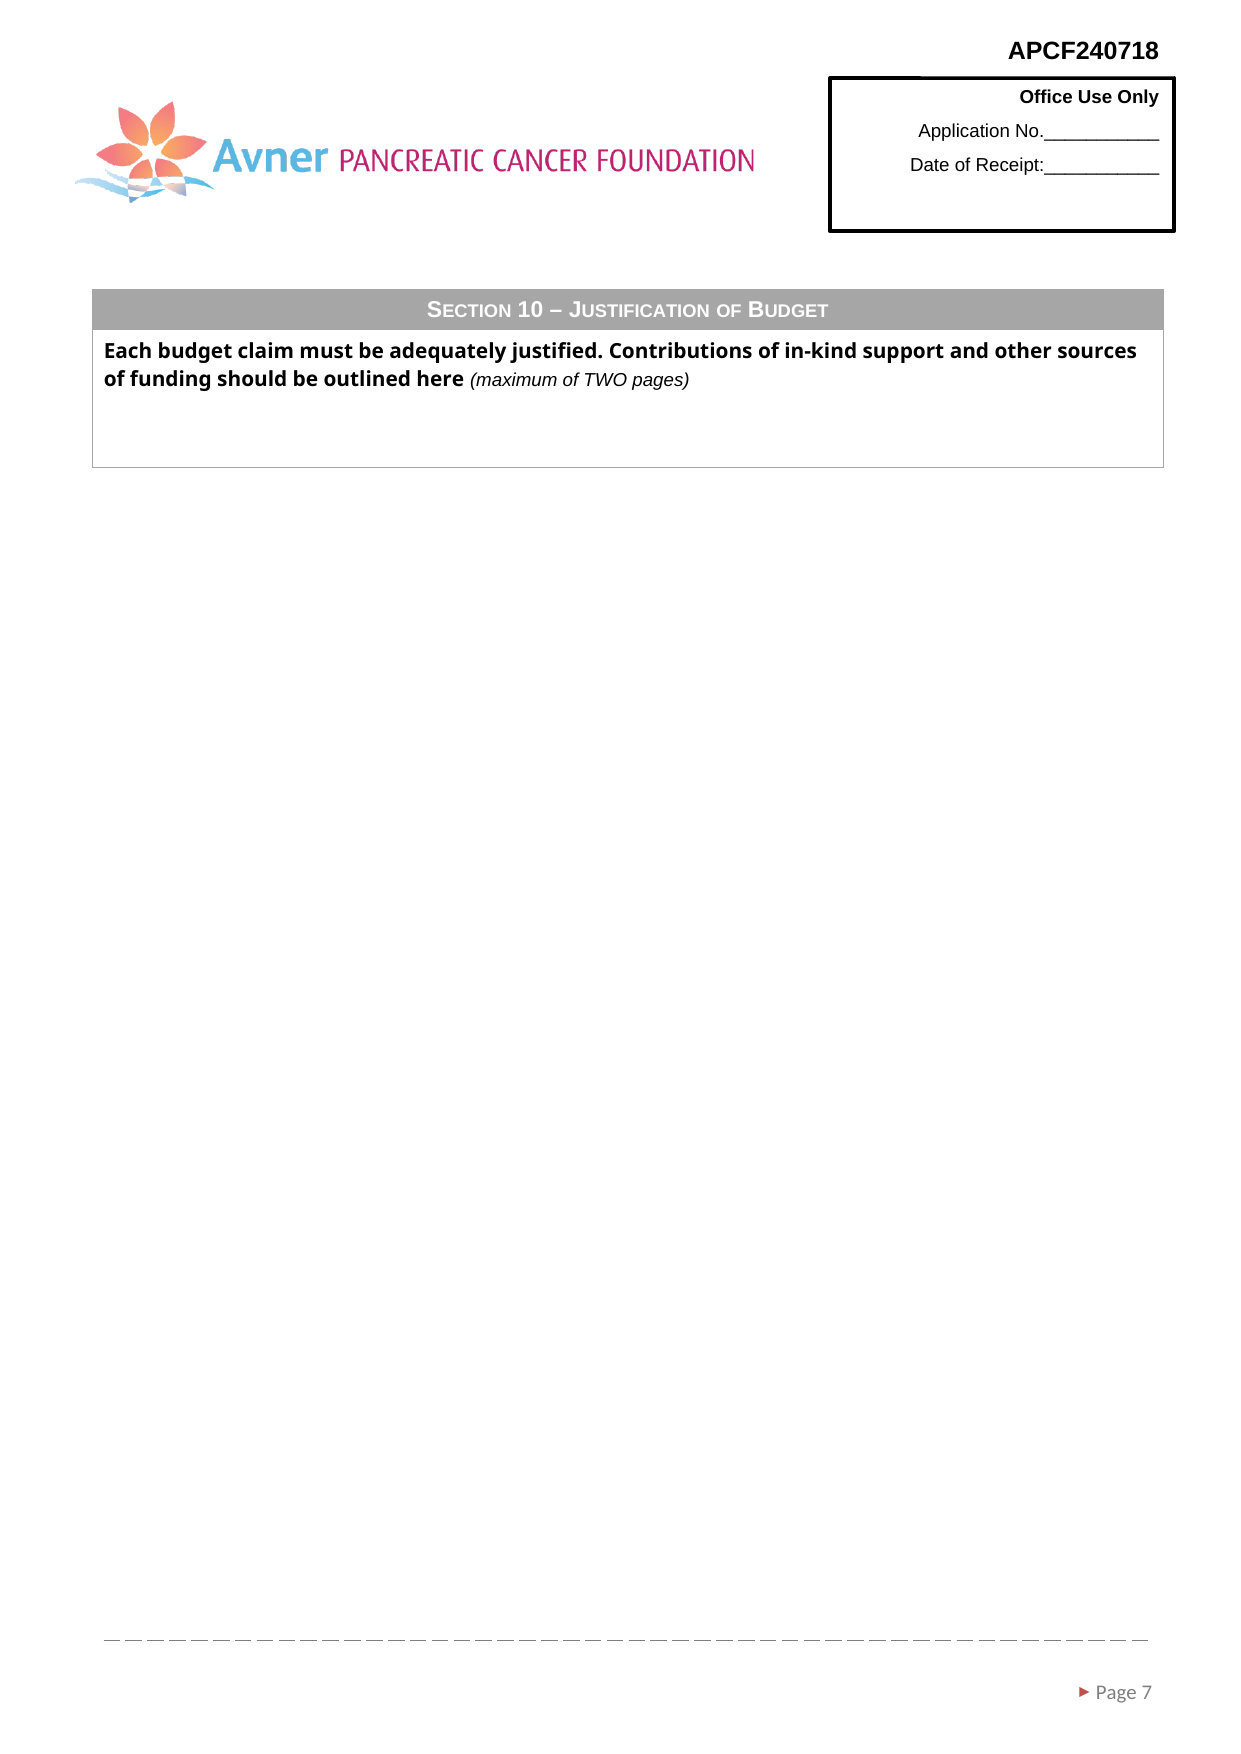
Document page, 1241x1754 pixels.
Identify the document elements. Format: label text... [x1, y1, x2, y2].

table_cell Each budget claim must be adequately justified. Contributions of in-kind support and other sources of funding should be outlined here (maximum of TWO pages) [93, 330, 1163, 467]
picture [73, 101, 754, 203]
table_header Section 10 – Justification of Budget [93, 290, 1163, 329]
